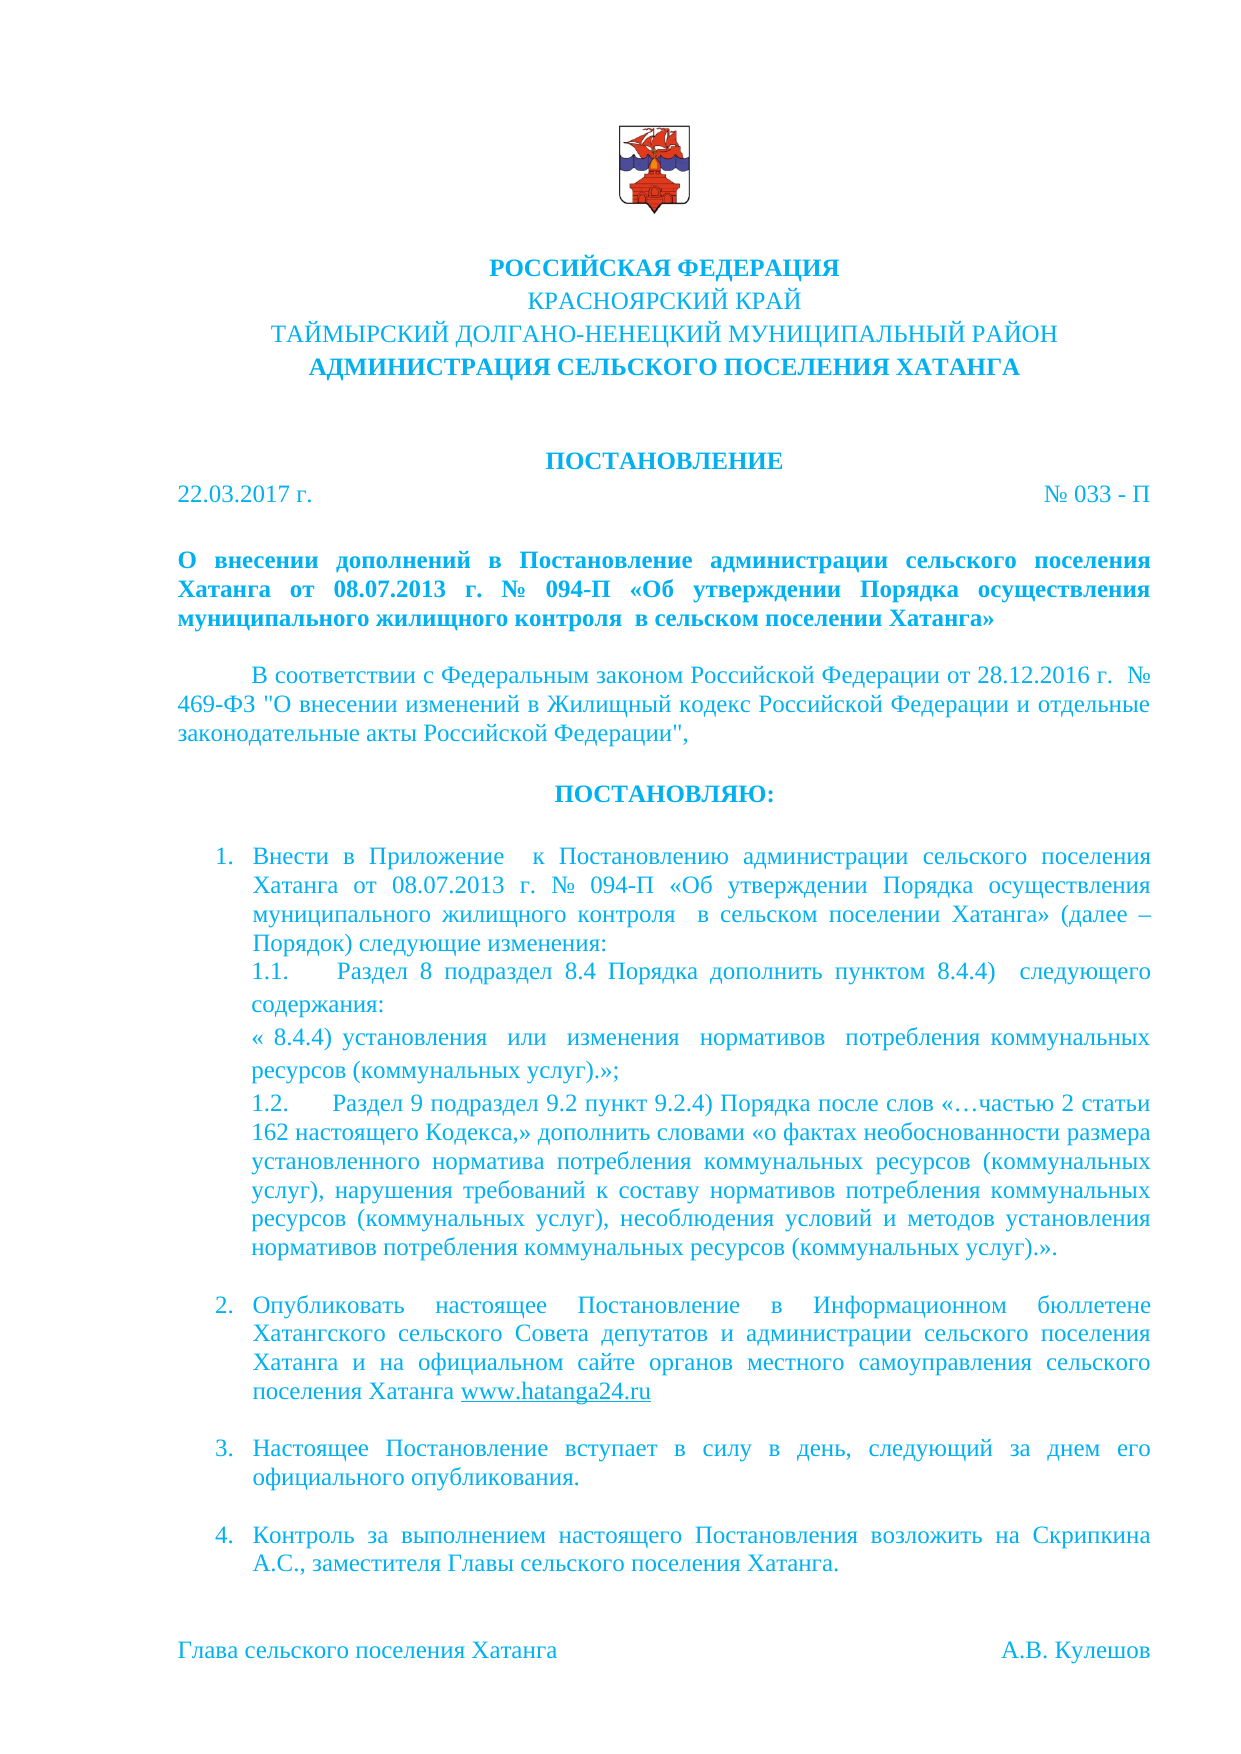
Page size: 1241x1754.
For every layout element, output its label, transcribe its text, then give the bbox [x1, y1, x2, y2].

text ТАЙМЫРСКИЙ ДОЛГАНО-НЕНЕЦКИЙ МУНИЦИПАЛЬНЫЙ РАЙОН [177, 319, 1152, 348]
text Глава сельского поселения Хатанга А.В. Кулешов [177, 1635, 1152, 1663]
text ПОСТАНОВЛЕНИЕ [177, 446, 1152, 475]
picture [617, 125, 692, 219]
text АДМИНИСТРАЦИЯ СЕЛЬСКОГО ПОСЕЛЕНИЯ ХАТАНГА [177, 352, 1152, 381]
picture [646, 1445, 651, 1454]
text КРАСНОЯРСКИЙ КРАЙ [177, 286, 1152, 315]
list Раздел 8 подраздел 8.4 Порядка дополнить пунктом 8.4.4) следующего содержания: [251, 956, 1152, 1018]
picture [365, 882, 370, 891]
picture [650, 1330, 655, 1339]
picture [366, 672, 371, 681]
list Контроль за выполнением настоящего Постановления возложить на Скрипкина А.С., заместителя Главы сельского поселения Хатанга. [215, 1520, 1152, 1577]
list Опубликовать настоящее Постановление в Информационном бюллетене Хатангского сельского Совета депутатов и администрации сельского поселения Хатанга и на официальном сайте органов местного самоуправления сельского поселения Хатанга www.hatanga24.ru [215, 1290, 1152, 1405]
picture [408, 1244, 413, 1253]
text В соответствии с Федеральным законом Российской Федерации от 28.12.2016 г. № 469-ФЗ "О внесении изменений в Жилищный кодекс Российской Федерации и отдельные законодательные акты Российской Федерации", [177, 660, 1152, 747]
picture [562, 877, 567, 887]
picture [304, 853, 309, 862]
text О внесении дополнений в Постановление администрации сельского поселения Хатанга от 08.07.2013 г. № 094-П «Об утверждении Порядка осуществления муниципального жилищного контроля в сельском поселении Хатанга» [177, 545, 1152, 632]
picture [310, 672, 315, 681]
text РОССИЙСКАЯ ФЕДЕРАЦИЯ [177, 253, 1152, 282]
list Настоящее Постановление вступает в силу в день, следующий за днем его официального опубликования. [215, 1433, 1152, 1491]
subtitle ПОСТАНОВЛЯЮ: [177, 779, 1152, 808]
picture [587, 1445, 592, 1454]
picture [470, 1302, 475, 1311]
text 22.03.2017 г. № 033 - П [177, 479, 1152, 508]
list Внести в Приложение к Постановлению администрации сельского поселения Хатанга от 08.07.2013 г. № 094-П «Об утверждении Порядка осуществления муниципального жилищного контроля в сельском поселении Хатанга» (далее – Порядок) следующие изменения: [215, 841, 1152, 956]
picture [672, 1330, 677, 1339]
list Раздел 9 подраздел 9.2 пункт 9.2.4) Порядка после слов «…частью 2 статьи 162 настоящего Кодекса,» дополнить словами «о фактах необоснованности размера установленного норматива потребления коммунальных ресурсов (коммунальных услуг), нарушения требований к составу нормативов потребления коммунальных ресурсов (коммунальных услуг), несоблюдения условий и методов установления нормативов потребления коммунальных ресурсов (коммунальных услуг).». [251, 1088, 1152, 1261]
picture [1104, 1302, 1109, 1311]
picture [330, 1129, 335, 1138]
picture [294, 1532, 299, 1541]
picture [1114, 1100, 1119, 1109]
picture [833, 853, 838, 862]
picture [365, 1034, 370, 1043]
picture [764, 1034, 769, 1043]
picture [274, 1158, 279, 1167]
list « 8.4.4) установления или изменения нормативов потребления коммунальных ресурсов (коммунальных услуг).»; [251, 1022, 1152, 1084]
